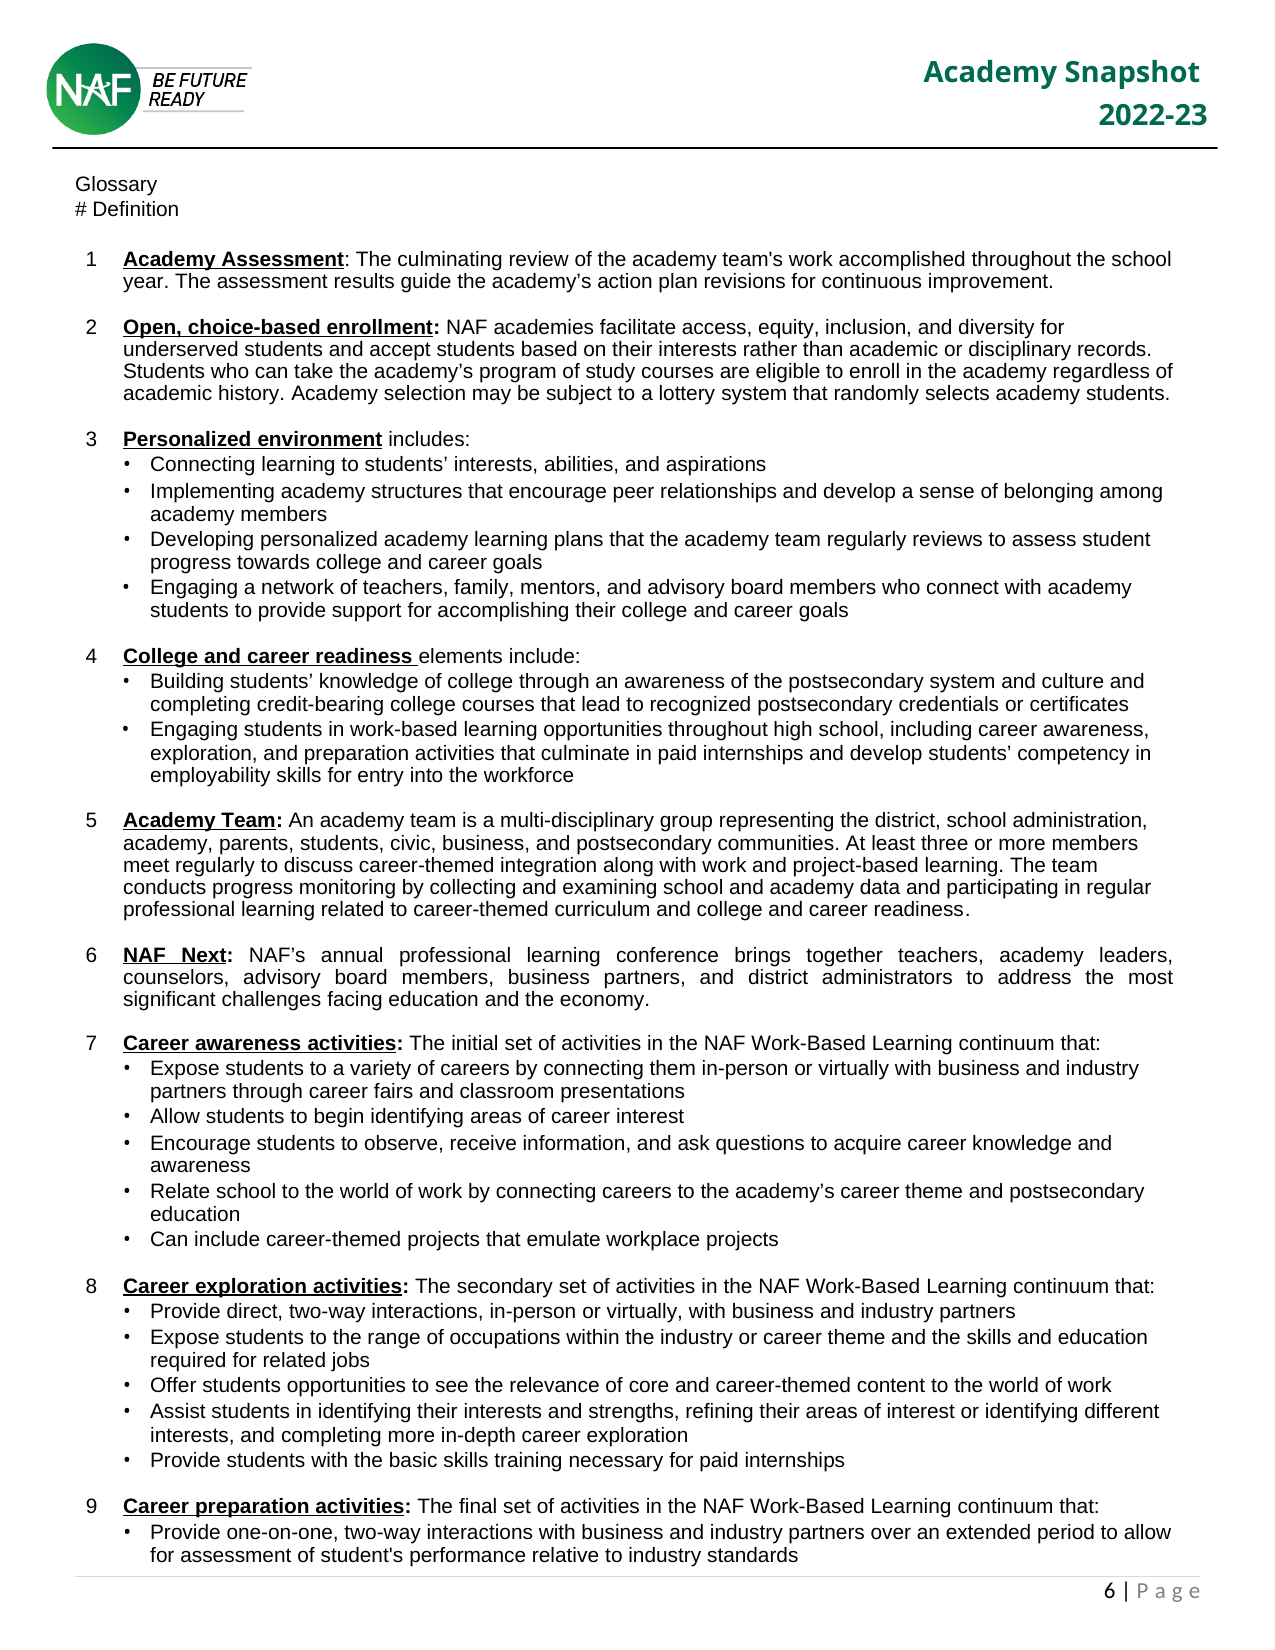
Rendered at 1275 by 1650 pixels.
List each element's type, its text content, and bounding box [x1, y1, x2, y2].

list Engaging students in work-based learning opportunities throughout high school, including career awareness, exploration, and preparation activities that culminate in paid internships and develop students’ competency in employability skills for entry into the workforce [121, 716, 1171, 786]
list Developing personalized academy learning plans that the academy team regularly reviews to assess student progress towards college and career goals [123, 525, 1156, 574]
list Building students’ knowledge of college through an awareness of the postsecondary system and culture and completing credit-bearing college courses that lead to recognized postsecondary credentials or certificates [122, 668, 1173, 716]
list Relate school to the world of work by connecting careers to the academy’s career theme and postsecondary education [123, 1177, 1156, 1226]
list Provide students with the basic skills training necessary for paid internships [123, 1446, 1200, 1472]
list Open, choice-based enrollment: NAF academies facilitate access, equity, inclusion, and diversity for underserved students and accept students based on their interests rather than academic or disciplinary records. Students who can take the academy’s program of study courses are eligible to enroll in the academy regardless of academic history. Academy selection may be subject to a lottery system that randomly selects academy students. [85, 317, 1185, 405]
picture [46, 43, 253, 135]
list Provide one-on-one, two-way interactions with business and industry partners over an extended period to allow for assessment of student's performance relative to industry standards [123, 1518, 1189, 1567]
text # Definition [75, 197, 1200, 221]
list College and career readiness elements include: [85, 646, 1200, 668]
list Engaging a network of teachers, family, mentors, and advisory board members who connect with academy students to provide support for accomplishing their college and career goals [122, 574, 1146, 622]
list Academy Assessment: The culminating review of the academy team's work accomplished throughout the school year. The assessment results guide the academy’s action plan revisions for continuous improvement. [85, 249, 1185, 293]
list Academy Team: An academy team is a multi-disciplinary group representing the district, school administration, academy, parents, students, civic, business, and postsecondary communities. At least three or more members meet regularly to discuss career-themed integration along with work and project-based learning. The team conducts progress monitoring by collecting and examining school and academy data and participating in regular professional learning related to career-themed curriculum and college and career readiness. [85, 810, 1176, 921]
list Expose students to the range of occupations within the industry or career theme and the skills and education required for related jobs [123, 1324, 1165, 1372]
list Can include career-themed projects that emulate workplace projects [123, 1226, 1200, 1252]
list Offer students opportunities to see the relevance of core and career-themed content to the world of work [123, 1372, 1200, 1398]
list Connecting learning to students’ interests, abilities, and aspirations [123, 451, 1200, 477]
list Allow students to begin identifying areas of career interest [123, 1103, 1200, 1129]
list Expose students to a variety of careers by connecting them in-person or virtually with business and industry partners through career fairs and classroom presentations [123, 1055, 1156, 1103]
list Implementing academy structures that encourage peer relationships and develop a sense of belonging among academy members [123, 477, 1174, 525]
list Career preparation activities: The final set of activities in the NAF Work-Based Learning continuum that: [86, 1496, 1200, 1518]
list Assist students in identifying their interests and strengths, refining their areas of interest or identifying different interests, and completing more in-depth career exploration [123, 1398, 1182, 1446]
text Glossary [75, 171, 1200, 195]
list Career exploration activities: The secondary set of activities in the NAF Work-Based Learning continuum that: [85, 1276, 1200, 1298]
list Encourage students to observe, receive information, and ask questions to acquire career knowledge and awareness [123, 1129, 1121, 1177]
list NAF Next: NAF’s annual professional learning conference brings together teachers, academy leaders, counselors, advisory board members, business partners, and district administrators to address the most significant challenges facing education and the economy. [85, 944, 1174, 1011]
list Career awareness activities: The initial set of activities in the NAF Work-Based Learning continuum that: [85, 1033, 1200, 1055]
list Provide direct, two-way interactions, in-person or virtually, with business and industry partners [123, 1298, 1200, 1324]
list Personalized environment includes: [85, 429, 1200, 451]
